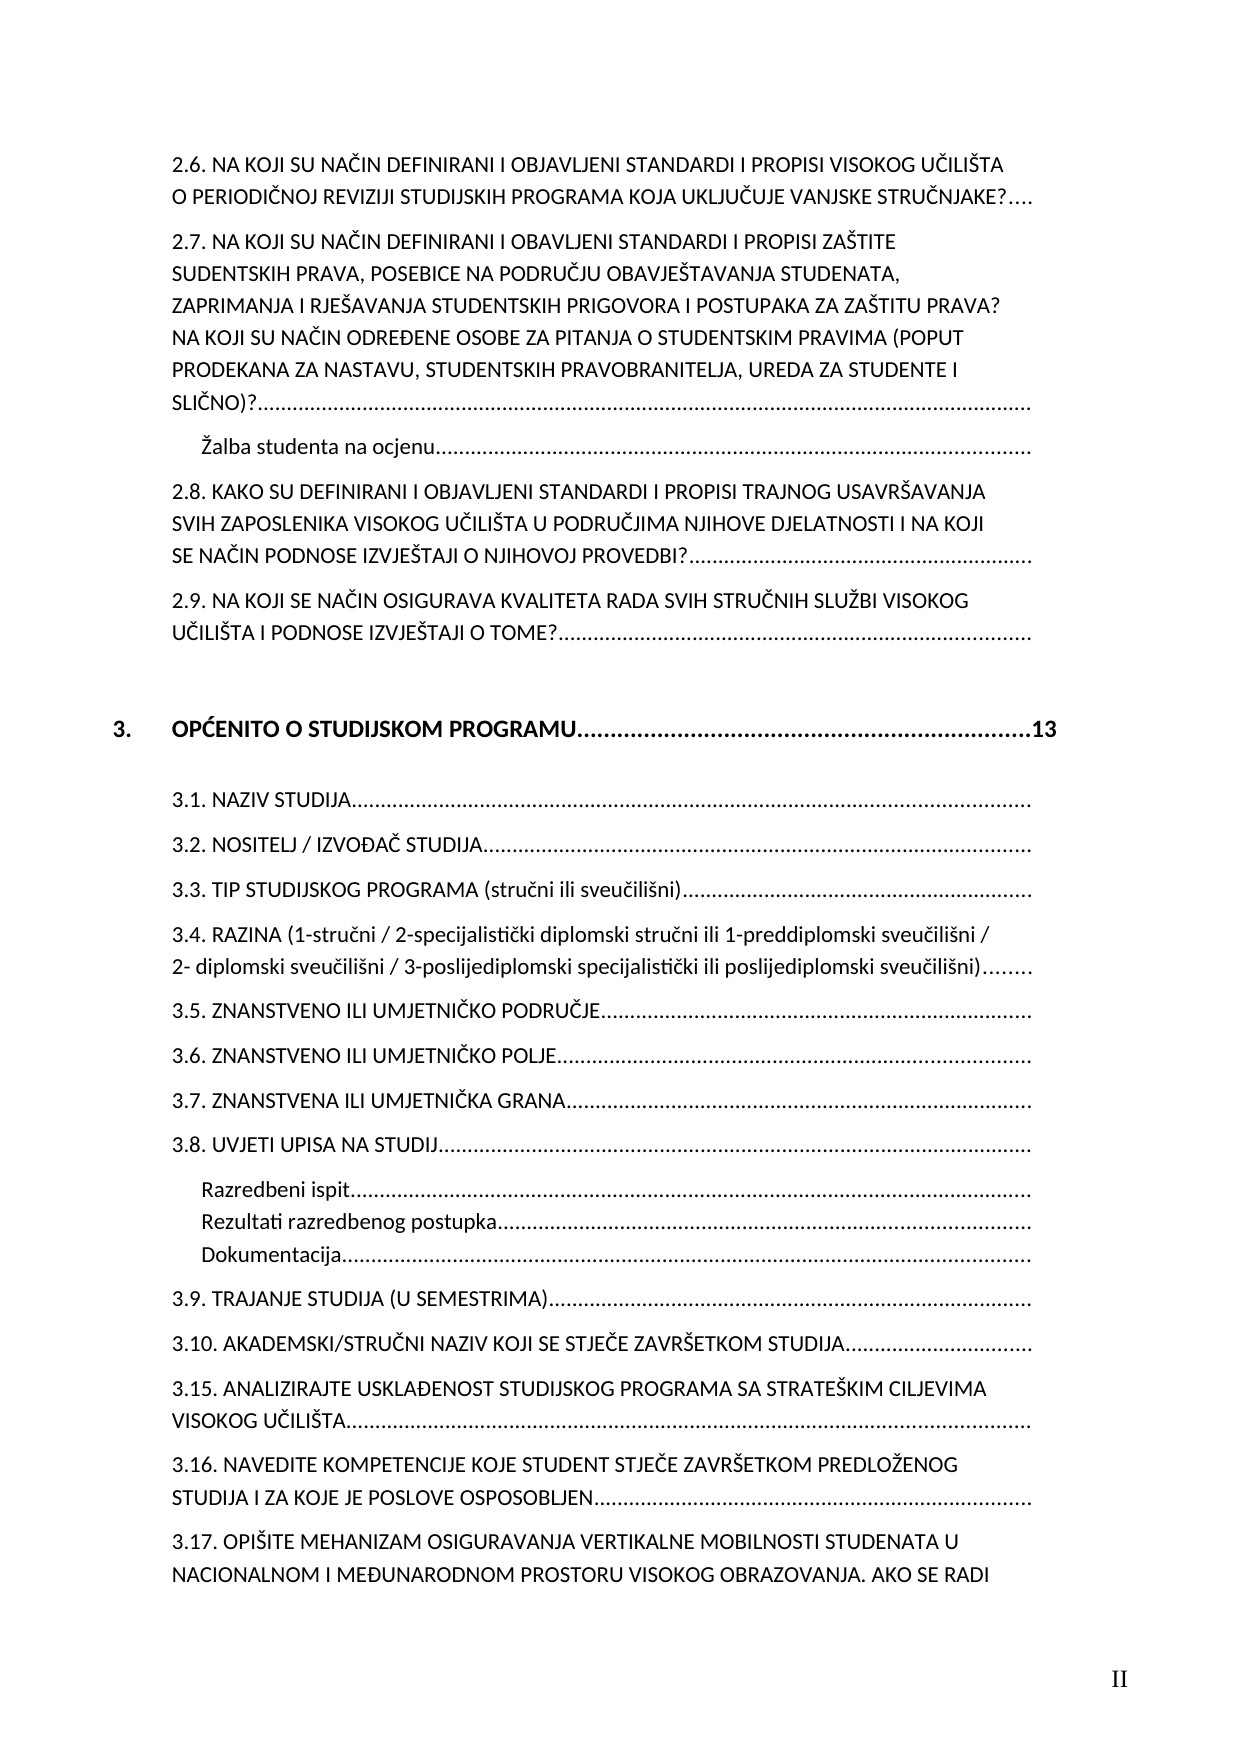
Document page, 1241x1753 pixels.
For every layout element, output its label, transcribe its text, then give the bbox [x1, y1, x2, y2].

text Dokumentacija 14 [201, 1240, 1009, 1268]
text 3.3. TIP STUDIJSKOG PROGRAMA (stručni ili sveučilišni) 13 [172, 875, 1009, 903]
text Rezultati razredbenog postupka 14 [201, 1207, 1009, 1236]
text 3.6. ZNANSTVENO ILI UMJETNIČKO POLJE 13 [172, 1041, 1009, 1069]
text 3.8. UVJETI UPISA NA STUDIJ 13 [172, 1131, 1009, 1159]
text 3.10. AKADEMSKI/STRUČNI NAZIV KOJI SE STJEČE ZAVRŠETKOM STUDIJA 15 [172, 1329, 1009, 1357]
text 2.9. NA KOJI SE NAČIN OSIGURAVA KVALITETA RADA SVIH STRUČNIH SLUŽBI VISOKOG UČILIŠTA I PODNOSE IZVJEŠTAJI O TOME? 12 [172, 586, 1009, 646]
text Razredbeni ispit 14 [201, 1175, 1009, 1203]
text 3.7. ZNANSTVENA ILI UMJETNIČKA GRANA 13 [172, 1086, 1009, 1114]
text 3.4. RAZINA (1-stručni / 2-specijalistički diplomski stručni ili 1-preddiplomski sveučilišni / 2- diplomski sveučilišni / 3-poslijediplomski specijalistički ili poslijediplomski sveučilišni) 13 [172, 920, 1009, 980]
text 2.6. NA KOJI SU NAČIN DEFINIRANI I OBJAVLJENI STANDARDI I PROPISI VISOKOG UČILIŠTA O PERIODIČNOJ REVIZIJI STUDIJSKIH PROGRAMA KOJA UKLJUČUJE VANJSKE STRUČNJAKE? 10 [172, 150, 1009, 210]
text 2.7. NA KOJI SU NAČIN DEFINIRANI I OBAVLJENI STANDARDI I PROPISI ZAŠTITE SUDENTSKIH PRAVA, POSEBICE NA PODRUČJU OBAVJEŠTAVANJA STUDENATA, ZAPRIMANJA I RJEŠAVANJA STUDENTSKIH PRIGOVORA I POSTUPAKA ZA ZAŠTITU PRAVA? NA KOJI SU NAČIN ODREĐENE OSOBE ZA PITANJA O STUDENTSKIM PRAVIMA (POPUT PRODEKANA ZA NASTAVU, STUDENTSKIH PRAVOBRANITELJA, UREDA ZA STUDENTE I SLIČNO)? 10 [172, 227, 1009, 416]
text Žalba studenta na ocjenu 11 [201, 432, 1009, 461]
text 3.5. ZNANSTVENO ILI UMJETNIČKO PODRUČJE 13 [172, 997, 1009, 1024]
text 3.2. NOSITELJ / IZVOĐAČ STUDIJA 13 [172, 830, 1009, 858]
text 2.8. KAKO SU DEFINIRANI I OBJAVLJENI STANDARDI I PROPISI TRAJNOG USAVRŠAVANJA SVIH ZAPOSLENIKA VISOKOG UČILIŠTA U PODRUČJIMA NJIHOVE DJELATNOSTI I NA KOJI SE NAČIN PODNOSE IZVJEŠTAJI O NJIHOVOJ PROVEDBI? 11 [172, 477, 1009, 569]
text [172, 1527, 1009, 1588]
text 3.1. NAZIV STUDIJA 13 [172, 786, 1009, 814]
text 3. OPĆENITO O STUDIJSKOM PROGRAMU 13 [112, 713, 1128, 744]
text 3.9. TRAJANJE STUDIJA (U SEMESTRIMA) 15 [172, 1284, 1009, 1312]
text 3.16. NAVEDITE KOMPETENCIJE KOJE STUDENT STJEČE ZAVRŠETKOM PREDLOŽENOG STUDIJA I ZA KOJE JE POSLOVE OSPOSOBLJEN 16 [172, 1451, 1009, 1511]
text 3.15. ANALIZIRAJTE USKLAĐENOST STUDIJSKOG PROGRAMA SA STRATEŠKIM CILJEVIMA VISOKOG UČILIŠTA 15 [172, 1374, 1009, 1434]
